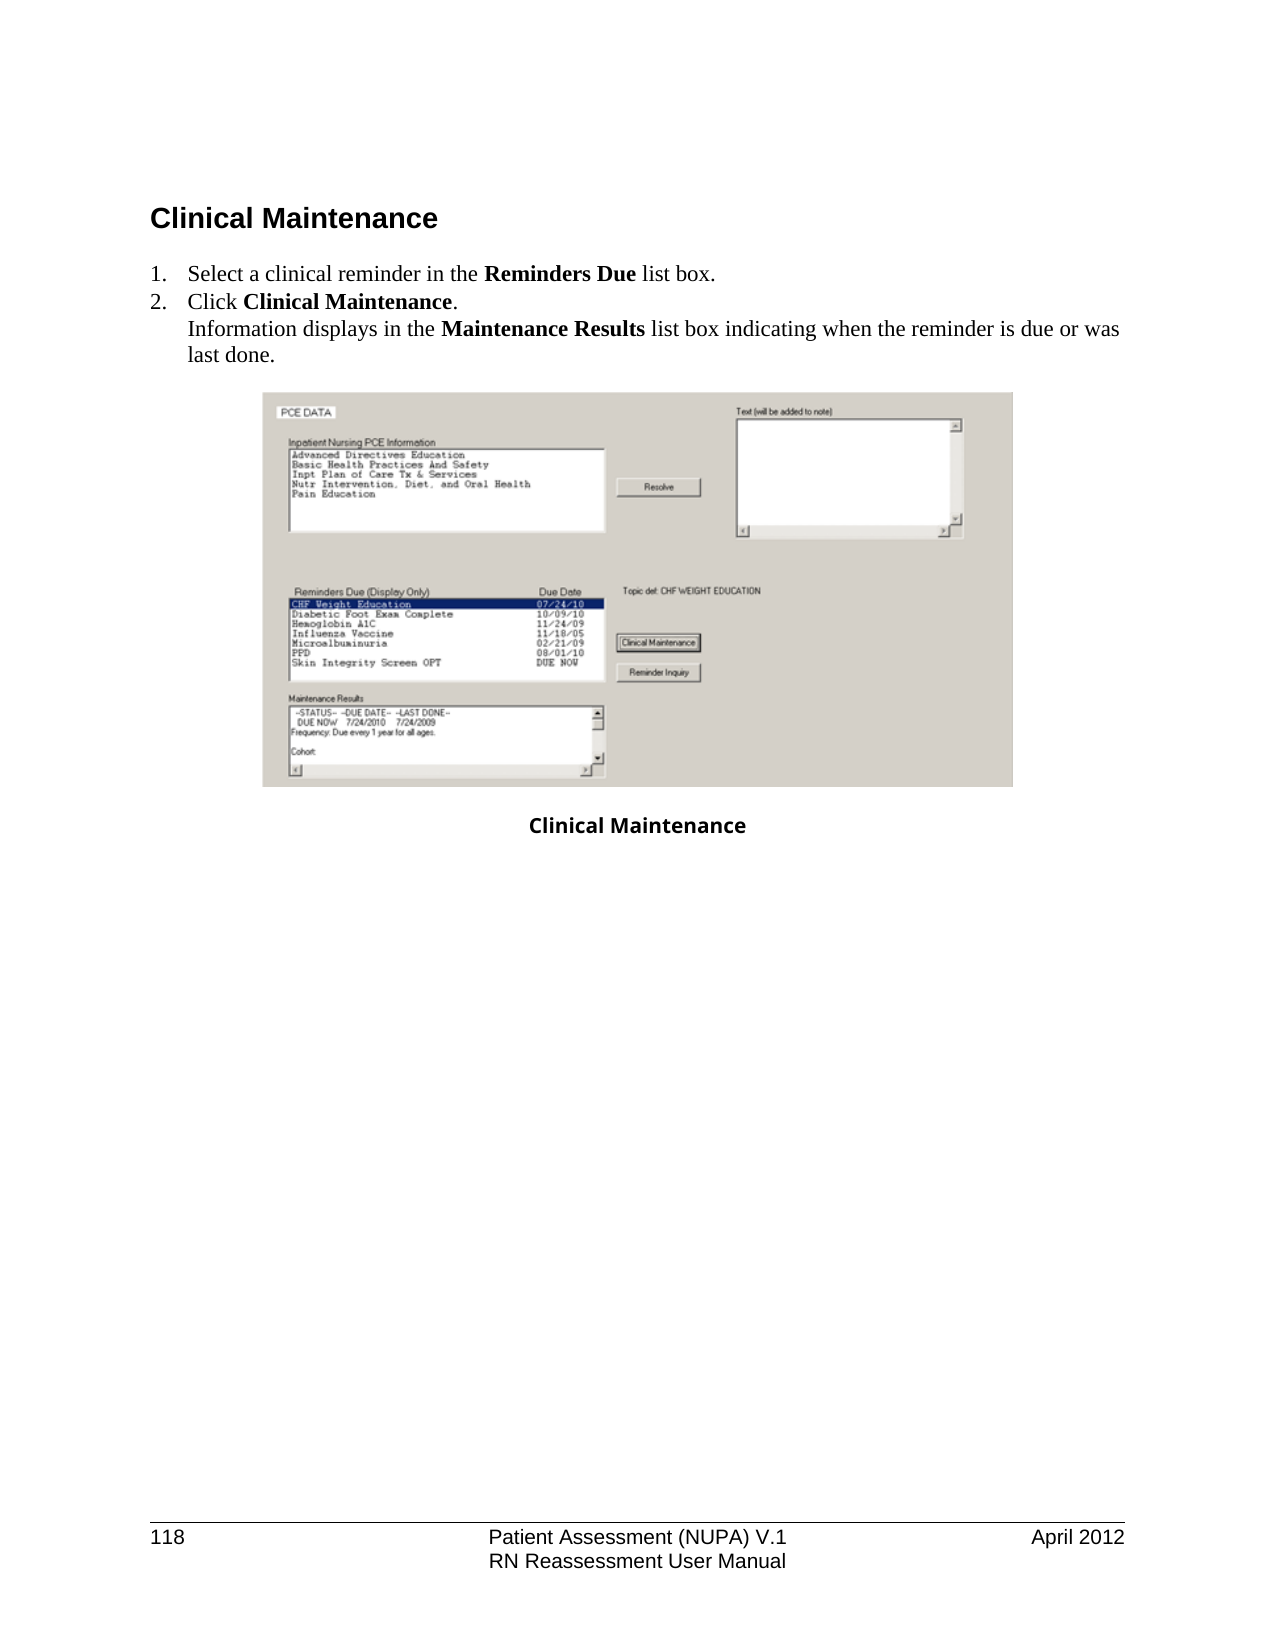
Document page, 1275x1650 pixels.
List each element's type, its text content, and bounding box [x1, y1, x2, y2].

list Select a clinical reminder in the Reminders Due list box. [150, 260, 1125, 286]
subtitle Clinical Maintenance [150, 201, 1125, 235]
text Clinical Maintenance [150, 811, 1125, 840]
list Click Clinical Maintenance. Information displays in the Maintenance Results list box indicating when the reminder is due or was last done. [150, 288, 1125, 367]
picture [262, 392, 1013, 787]
